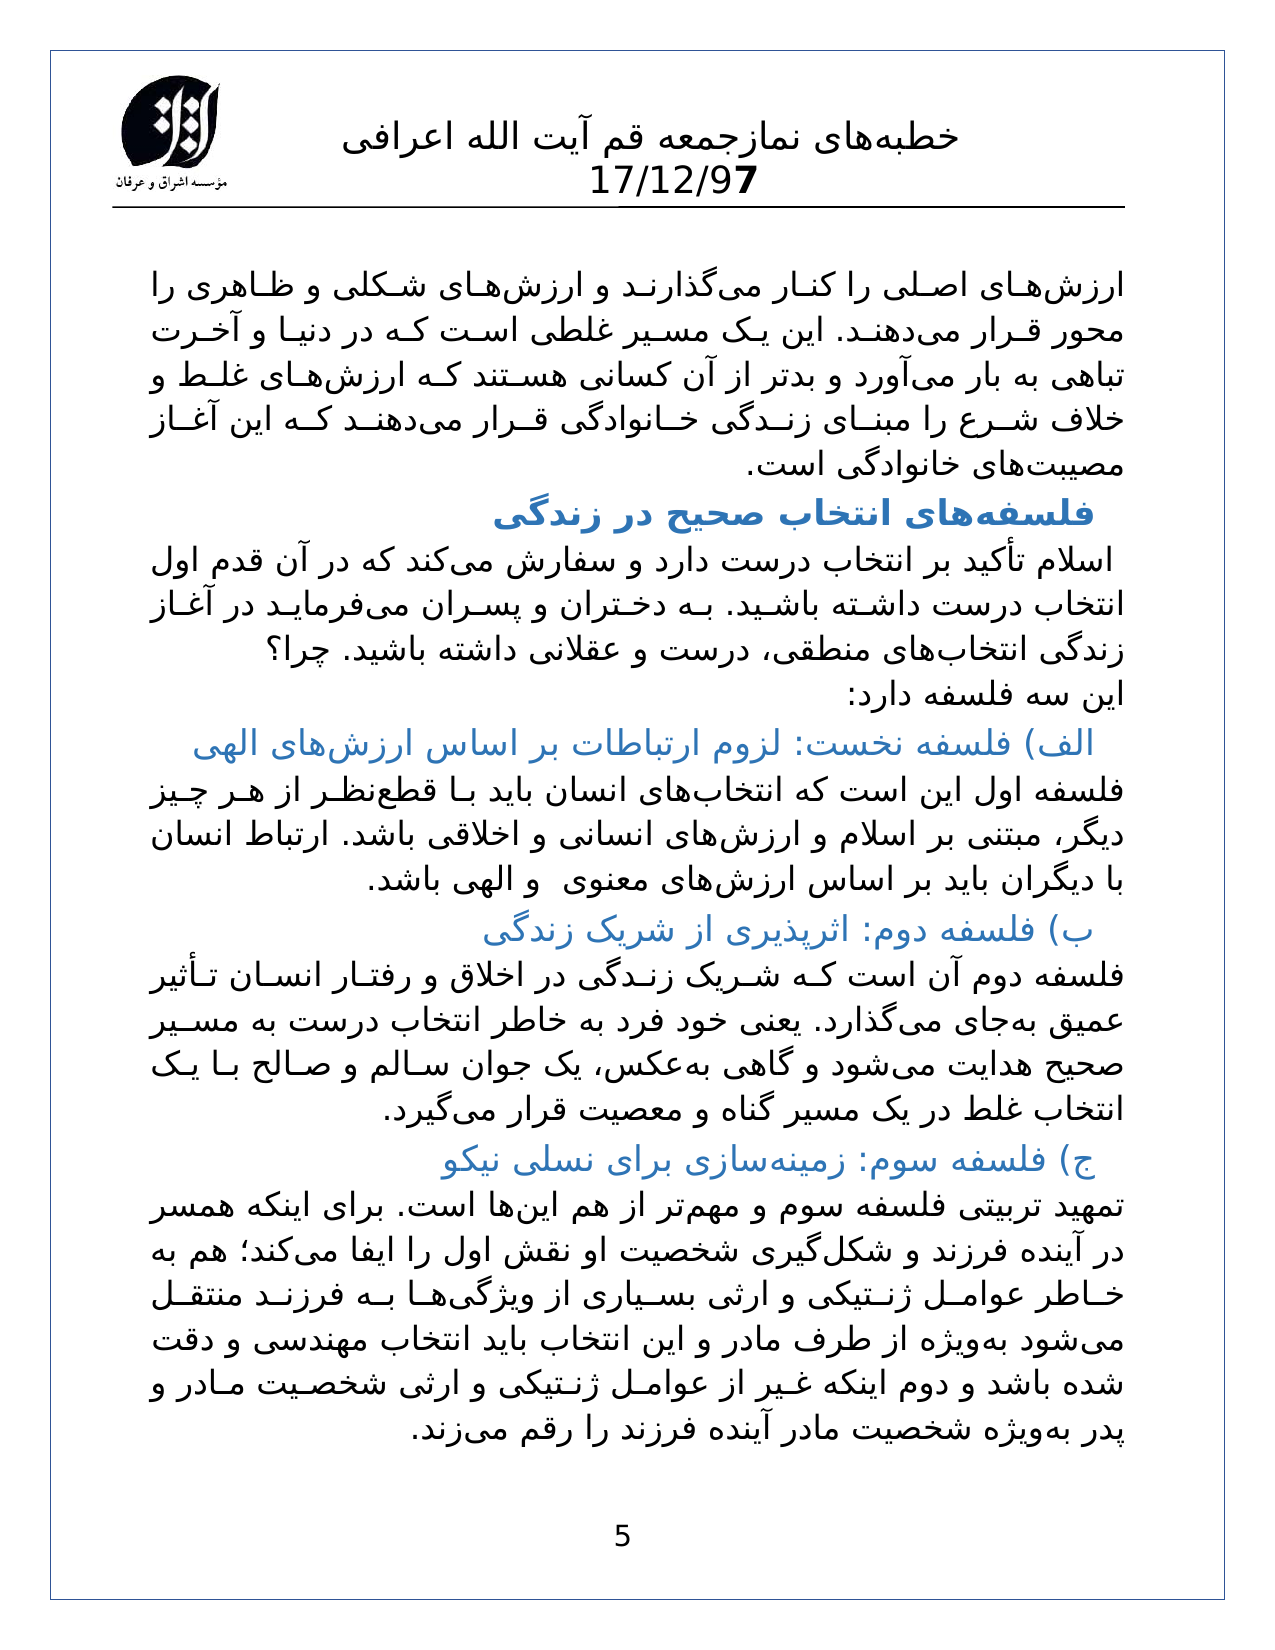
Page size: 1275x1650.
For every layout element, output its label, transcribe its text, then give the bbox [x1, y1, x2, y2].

text اسلام تأکید بر انتخاب درست دارد و سفارش می‌کند که در آن قدم اول انتخاب درست داشته باشید. به دختران و پسران می‌فرماید در آغاز زندگی انتخاب‌های منطقی، درست و عقلانی داشته باشید. چرا؟ [150, 540, 1125, 668]
picture [112, 75, 228, 192]
subtitle ج) فلسفه سوم: زمینه‌سازی برای نسلی نیکو [150, 1138, 1125, 1179]
subtitle الف) فلسفه نخست: لزوم ارتباطات بر اساس ارزش‌های الهی [150, 723, 1125, 764]
text فلسفه اول این است که انتخاب‌های انسان باید با قطع‌نظر از هر چیز دیگر، مبتنی بر اسلام و ارزش‌های انسانی و اخلاقی باشد. ارتباط انسان با دیگران باید بر اساس ارزش‌های معنوی و الهی باشد. [150, 770, 1125, 898]
subtitle فلسفه‌های انتخاب صحیح در زندگی [150, 493, 1125, 534]
subtitle ب) فلسفه دوم: اثرپذیری از شریک زندگی [150, 908, 1125, 949]
text تمهید تربیتی فلسفه سوم و مهم‌تر از هم این‌ها است. برای اینکه همسر در آینده فرزند و شکل‌گیری شخصیت او نقش اول را ایفا می‌کند؛ هم به خاطر عوامل ژنتیکی و ارثی بسیاری از ویژگی‌ها به فرزند منتقل می‌شود به‌ویژه از طرف مادر و این انتخاب باید انتخاب مهندسی و دقت شده باشد و دوم اینکه غیر از عوامل ژنتیکی و ارثی شخصیت مادر و پدر به‌ویژه شخصیت مادر آینده فرزند را رقم می‌زند. [150, 1185, 1125, 1447]
text این سه فلسفه دارد: [150, 674, 1125, 713]
text فلسفه دوم آن است که شریک زندگی در اخلاق و رفتار انسان تأثیر عمیق به‌جای می‌گذارد. یعنی خود فرد به خاطر انتخاب درست به مسیر صحیح هدایت می‌شود و گاهی به‌عکس، یک جوان سالم و صالح با یک انتخاب غلط در یک مسیر گناه و معصیت قرار می‌گیرد. [150, 956, 1125, 1128]
